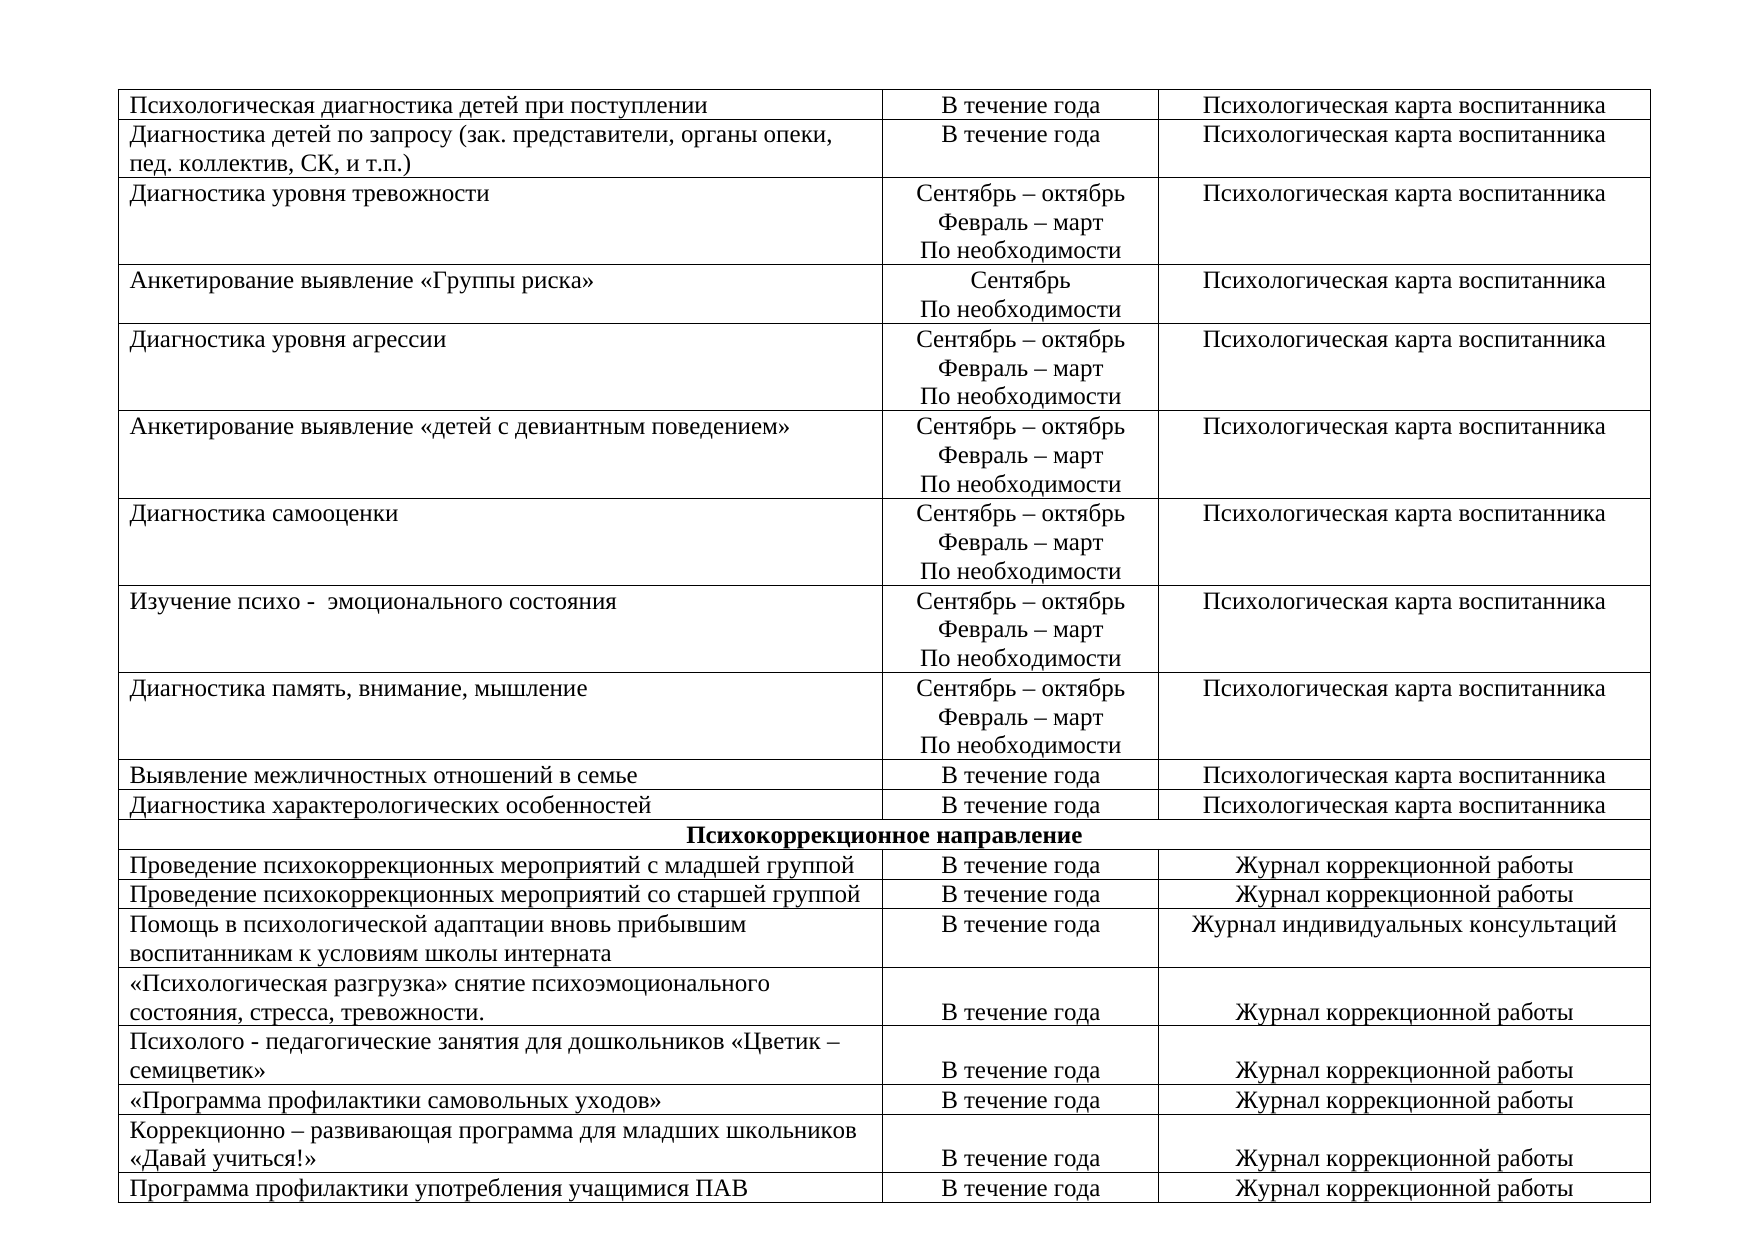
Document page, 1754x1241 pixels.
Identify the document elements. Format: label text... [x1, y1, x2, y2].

table_cell Журнал коррекционной работы [1159, 850, 1650, 878]
table_cell Проведение психокоррекционных мероприятий с младшей группой [119, 850, 882, 878]
table_cell В течение года [883, 880, 1158, 908]
table_cell В течение года [883, 1115, 1158, 1172]
table_cell «Психологическая разгрузка» снятие психоэмоционального состояния, стресса, тревожности. [119, 968, 882, 1025]
table_cell Психологическая диагностика детей при поступлении [119, 90, 882, 118]
table_cell Анкетирование выявление «Группы риска» [119, 265, 882, 323]
table_cell Диагностика память, внимание, мышление [119, 673, 882, 759]
table_cell Психологическая карта воспитанника [1159, 673, 1650, 759]
table_cell Изучение психо - эмоционального состояния [119, 586, 882, 672]
table_cell Помощь в психологической адаптации вновь прибывшим воспитанникам к условиям школы интерната [119, 909, 882, 967]
table_cell Психологическая карта воспитанника [1159, 178, 1650, 264]
table_cell Психологическая карта воспитанника [1159, 120, 1650, 177]
table_cell В течение года [883, 790, 1158, 819]
table_cell Диагностика самооценки [119, 499, 882, 585]
table_cell Журнал индивидуальных консультаций [1159, 909, 1650, 967]
table_cell Сентябрь – октябрь Февраль – март По необходимости [883, 499, 1158, 585]
table_cell Диагностика характерологических особенностей [119, 790, 882, 819]
table_cell Сентябрь По необходимости [883, 265, 1158, 323]
table_cell Коррекционно – развивающая программа для младших школьников «Давай учиться!» [119, 1115, 882, 1172]
table_cell В течение года [883, 120, 1158, 177]
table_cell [1159, 1115, 1650, 1172]
table_cell В течение года [883, 850, 1158, 878]
table_cell Психологическая карта воспитанника [1159, 760, 1650, 789]
table_cell Психологическая карта воспитанника [1159, 790, 1650, 819]
table_cell Диагностика детей по запросу (зак. представители, органы опеки, пед. коллектив, СК, и т.п.) [119, 120, 882, 177]
table_cell Диагностика уровня тревожности [119, 178, 882, 264]
table_cell Журнал коррекционной работы [1159, 1085, 1650, 1114]
table_cell Сентябрь – октябрь Февраль – март По необходимости [883, 324, 1158, 410]
table_cell Диагностика уровня агрессии [119, 324, 882, 410]
table_cell Психологическая карта воспитанника [1159, 90, 1650, 118]
table_cell В течение года [883, 760, 1158, 789]
table_cell Психологическая карта воспитанника [1159, 265, 1650, 323]
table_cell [1159, 1173, 1650, 1202]
table_cell Журнал коррекционной работы [1159, 880, 1650, 908]
table_cell Психологическая карта воспитанника [1159, 411, 1650, 497]
table_cell Психологическая карта воспитанника [1159, 499, 1650, 585]
table_cell Сентябрь – октябрь Февраль – март По необходимости [883, 586, 1158, 672]
table_cell В течение года [883, 1173, 1158, 1202]
table_cell «Программа профилактики самовольных уходов» [119, 1085, 882, 1114]
table_cell В течение года [883, 968, 1158, 1025]
table_cell В течение года [883, 909, 1158, 967]
table_cell Журнал коррекционной работы [1159, 1026, 1650, 1084]
table_cell В течение года [883, 1026, 1158, 1084]
table_cell Сентябрь – октябрь Февраль – март По необходимости [883, 673, 1158, 759]
table_cell Психокоррекционное направление [119, 820, 1650, 849]
table_cell Выявление межличностных отношений в семье [119, 760, 882, 789]
table_cell Психологическая карта воспитанника [1159, 586, 1650, 672]
table_cell В течение года [883, 90, 1158, 118]
table_cell Психологическая карта воспитанника [1159, 324, 1650, 410]
table_cell Журнал коррекционной работы [1159, 968, 1650, 1025]
table_cell Сентябрь – октябрь Февраль – март По необходимости [883, 411, 1158, 497]
table_cell В течение года [883, 1085, 1158, 1114]
table_cell Психолого - педагогические занятия для дошкольников «Цветик – семицветик» [119, 1026, 882, 1084]
table_cell Анкетирование выявление «детей с девиантным поведением» [119, 411, 882, 497]
table_cell Сентябрь – октябрь Февраль – март По необходимости [883, 178, 1158, 264]
table_cell Проведение психокоррекционных мероприятий со старшей группой [119, 880, 882, 908]
table_cell Программа профилактики употребления учащимися ПАВ [119, 1173, 882, 1202]
